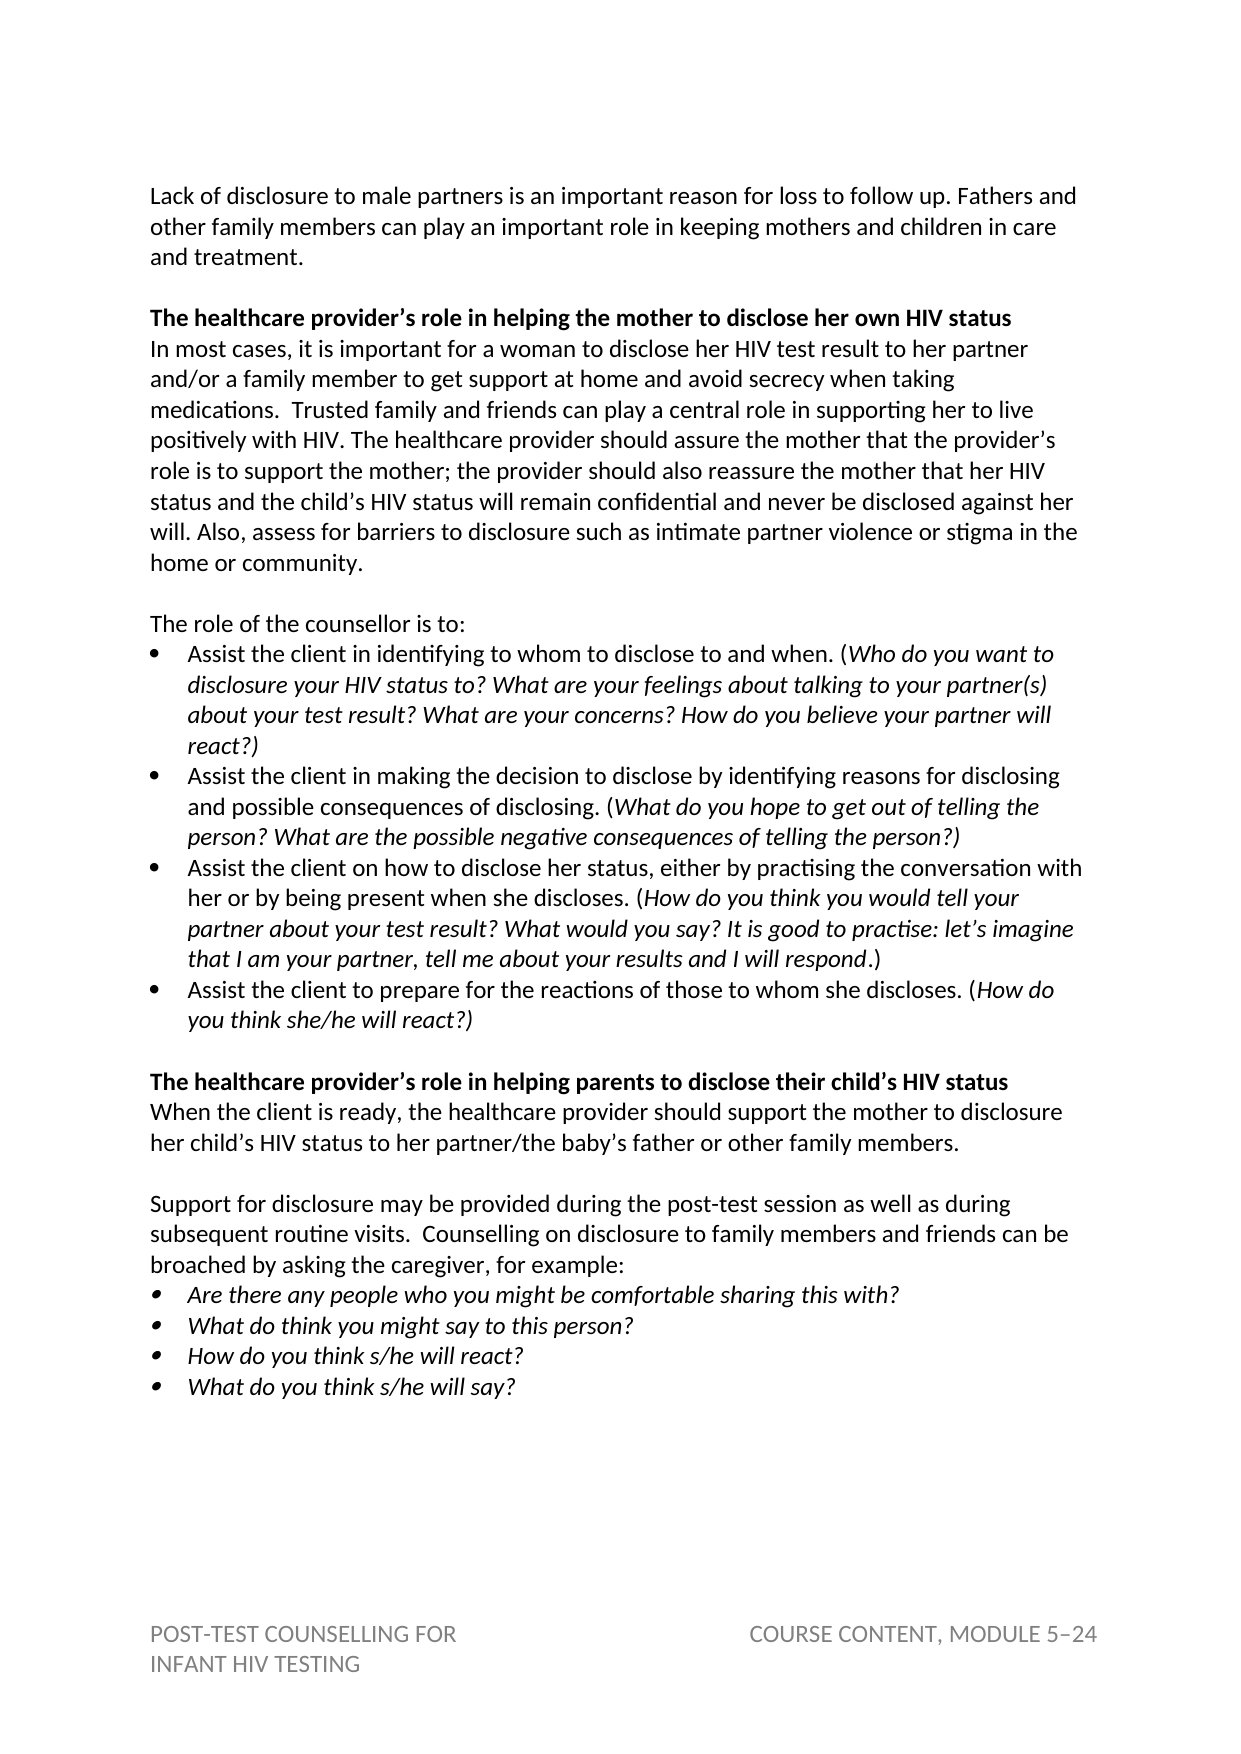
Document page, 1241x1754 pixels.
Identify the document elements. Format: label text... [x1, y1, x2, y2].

list Are there any people who you might be comfortable sharing this with? [150, 1279, 1090, 1310]
list How do you think s/he will react? [150, 1340, 1090, 1371]
list Assist the client in identifying to whom to disclose to and when. (Who do you want to disclosure your HIV status to? What are your feelings about talking to your partner(s) about your test result? What are your concerns? How do you believe your partner will react?) [150, 638, 1090, 760]
list Assist the client to prepare for the reactions of those to whom she discloses. (How do you think she/he will react?) [150, 974, 1090, 1035]
list Assist the client on how to disclose her status, either by practising the conversation with her or by being present when she discloses. (How do you think you would tell your partner about your test result? What would you say? It is good to practise: let’s imagine that I am your partner, tell me about your results and I will respond.) [150, 852, 1090, 974]
text Support for disclosure may be provided during the post-test session as well as during subsequent routine visits. Counselling on disclosure to family members and friends can be broached by asking the caregiver, for example: [150, 1188, 1090, 1279]
text Lack of disclosure to male partners is an important reason for loss to follow up. Fathers and other family members can play an important role in keeping mothers and children in care and treatment. [150, 181, 1090, 272]
text The role of the counsellor is to: [150, 608, 1090, 638]
text In most cases, it is important for a woman to disclose her HIV test result to her partner and/or a family member to get support at home and avoid secrecy when taking medications. Trusted family and friends can play a central role in supporting her to live positively with HIV. The healthcare provider should assure the mother that the provider’s role is to support the mother; the provider should also reassure the mother that her HIV status and the child’s HIV status will remain confidential and never be disclosed against her will. Also, assess for barriers to disclosure such as intimate partner violence or stigma in the home or community. [150, 333, 1090, 577]
text The healthcare provider’s role in helping the mother to disclose her own HIV status [150, 303, 1090, 333]
text When the client is ready, the healthcare provider should support the mother to disclosure her child’s HIV status to her partner/the baby’s father or other family members. [150, 1096, 1090, 1157]
text The healthcare provider’s role in helping parents to disclose their child’s HIV status [150, 1066, 1090, 1096]
list What do you think s/he will say? [150, 1371, 1090, 1401]
list Assist the client in making the decision to disclose by identifying reasons for disclosing and possible consequences of disclosing. (What do you hope to get out of telling the person? What are the possible negative consequences of telling the person?) [150, 760, 1090, 852]
list What do think you might say to this person? [150, 1310, 1090, 1340]
